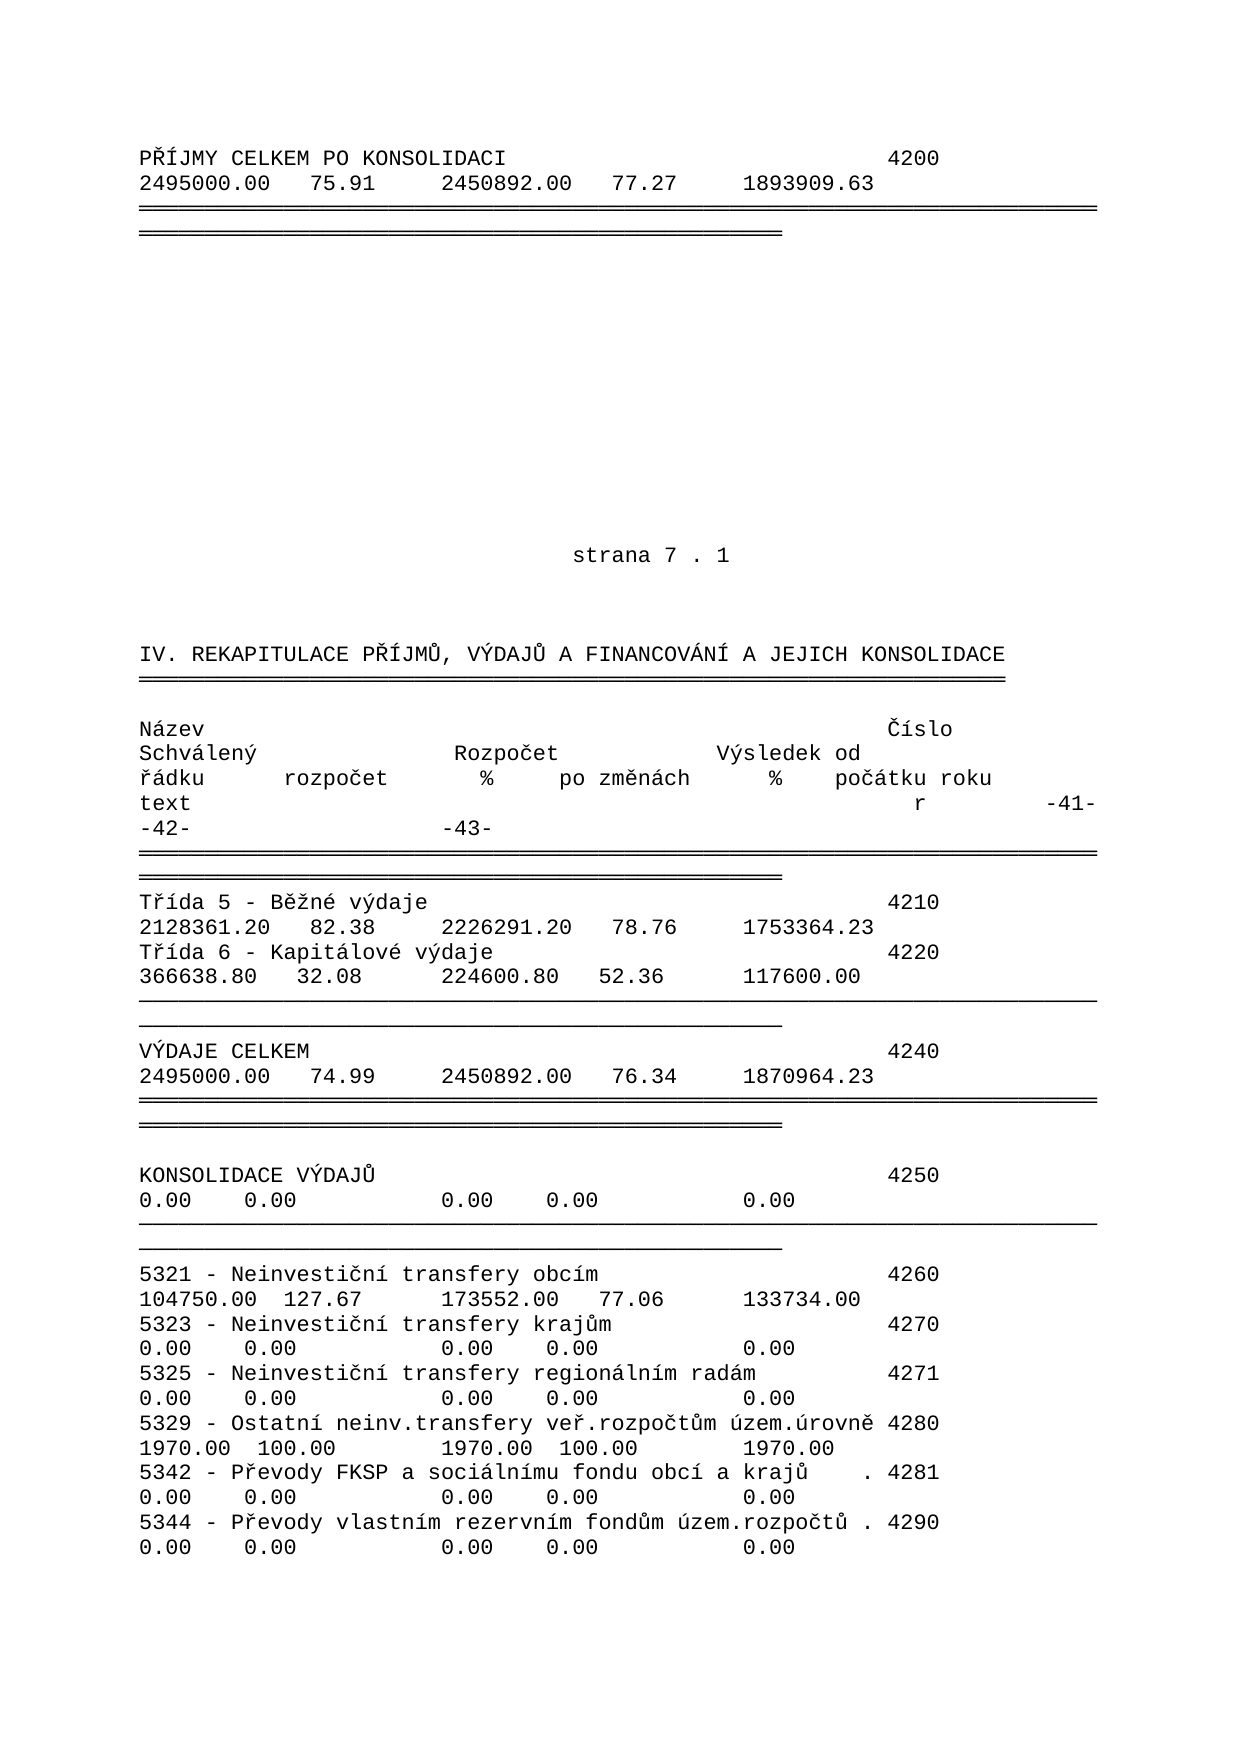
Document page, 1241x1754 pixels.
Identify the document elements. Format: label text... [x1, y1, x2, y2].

text ══════════════════════════════════════════════════════════════════ [139, 668, 1101, 693]
text Třída 6 - Kapitálové výdaje 4220 366638.80 32.08 224600.80 52.36 117600.00 [139, 941, 1101, 991]
text KONSOLIDACE VÝDAJŮ 4250 0.00 0.00 0.00 0.00 0.00 [139, 1164, 1101, 1214]
text 5323 - Neinvestiční transfery krajům 4270 0.00 0.00 0.00 0.00 0.00 [139, 1313, 1101, 1362]
text strana 7 . 1 [139, 544, 1101, 569]
text Název Číslo Schválený Rozpočet Výsledek od [139, 718, 1101, 767]
text 5342 - Převody FKSP a sociálnímu fondu obcí a krajů . 4281 0.00 0.00 0.00 0.00 0.00 [139, 1462, 1101, 1511]
text 5329 - Ostatní neinv.transfery veř.rozpočtům územ.úrovně 4280 1970.00 100.00 1970.00 100.00 1970.00 [139, 1412, 1101, 1462]
text ══════════════════════════════════════════════════════════════════════════════════════════════════════════════════════════ [139, 842, 1101, 891]
text IV. REKAPITULACE PŘÍJMŮ, VÝDAJŮ A FINANCOVÁNÍ A JEJICH KONSOLIDACE [139, 643, 1101, 668]
text 5344 - Převody vlastním rezervním fondům územ.rozpočtů . 4290 0.00 0.00 0.00 0.00 0.00 [139, 1511, 1101, 1561]
text ══════════════════════════════════════════════════════════════════════════════════════════════════════════════════════════ [139, 1090, 1101, 1139]
text VÝDAJE CELKEM 4240 2495000.00 74.99 2450892.00 76.34 1870964.23 [139, 1040, 1101, 1090]
text 5321 - Neinvestiční transfery obcím 4260 104750.00 127.67 173552.00 77.06 133734.00 [139, 1263, 1101, 1313]
text ══════════════════════════════════════════════════════════════════════════════════════════════════════════════════════════ [139, 197, 1101, 247]
text ────────────────────────────────────────────────────────────────────────────────────────────────────────────────────────── [139, 991, 1101, 1040]
text 5325 - Neinvestiční transfery regionálním radám 4271 0.00 0.00 0.00 0.00 0.00 [139, 1362, 1101, 1412]
text text r -41- -42- -43- [139, 792, 1101, 842]
text ────────────────────────────────────────────────────────────────────────────────────────────────────────────────────────── [139, 1214, 1101, 1263]
text Třída 5 - Běžné výdaje 4210 2128361.20 82.38 2226291.20 78.76 1753364.23 [139, 891, 1101, 941]
text řádku rozpočet % po změnách % počátku roku [139, 767, 1101, 792]
text PŘÍJMY CELKEM PO KONSOLIDACI 4200 2495000.00 75.91 2450892.00 77.27 1893909.63 [139, 148, 1101, 197]
